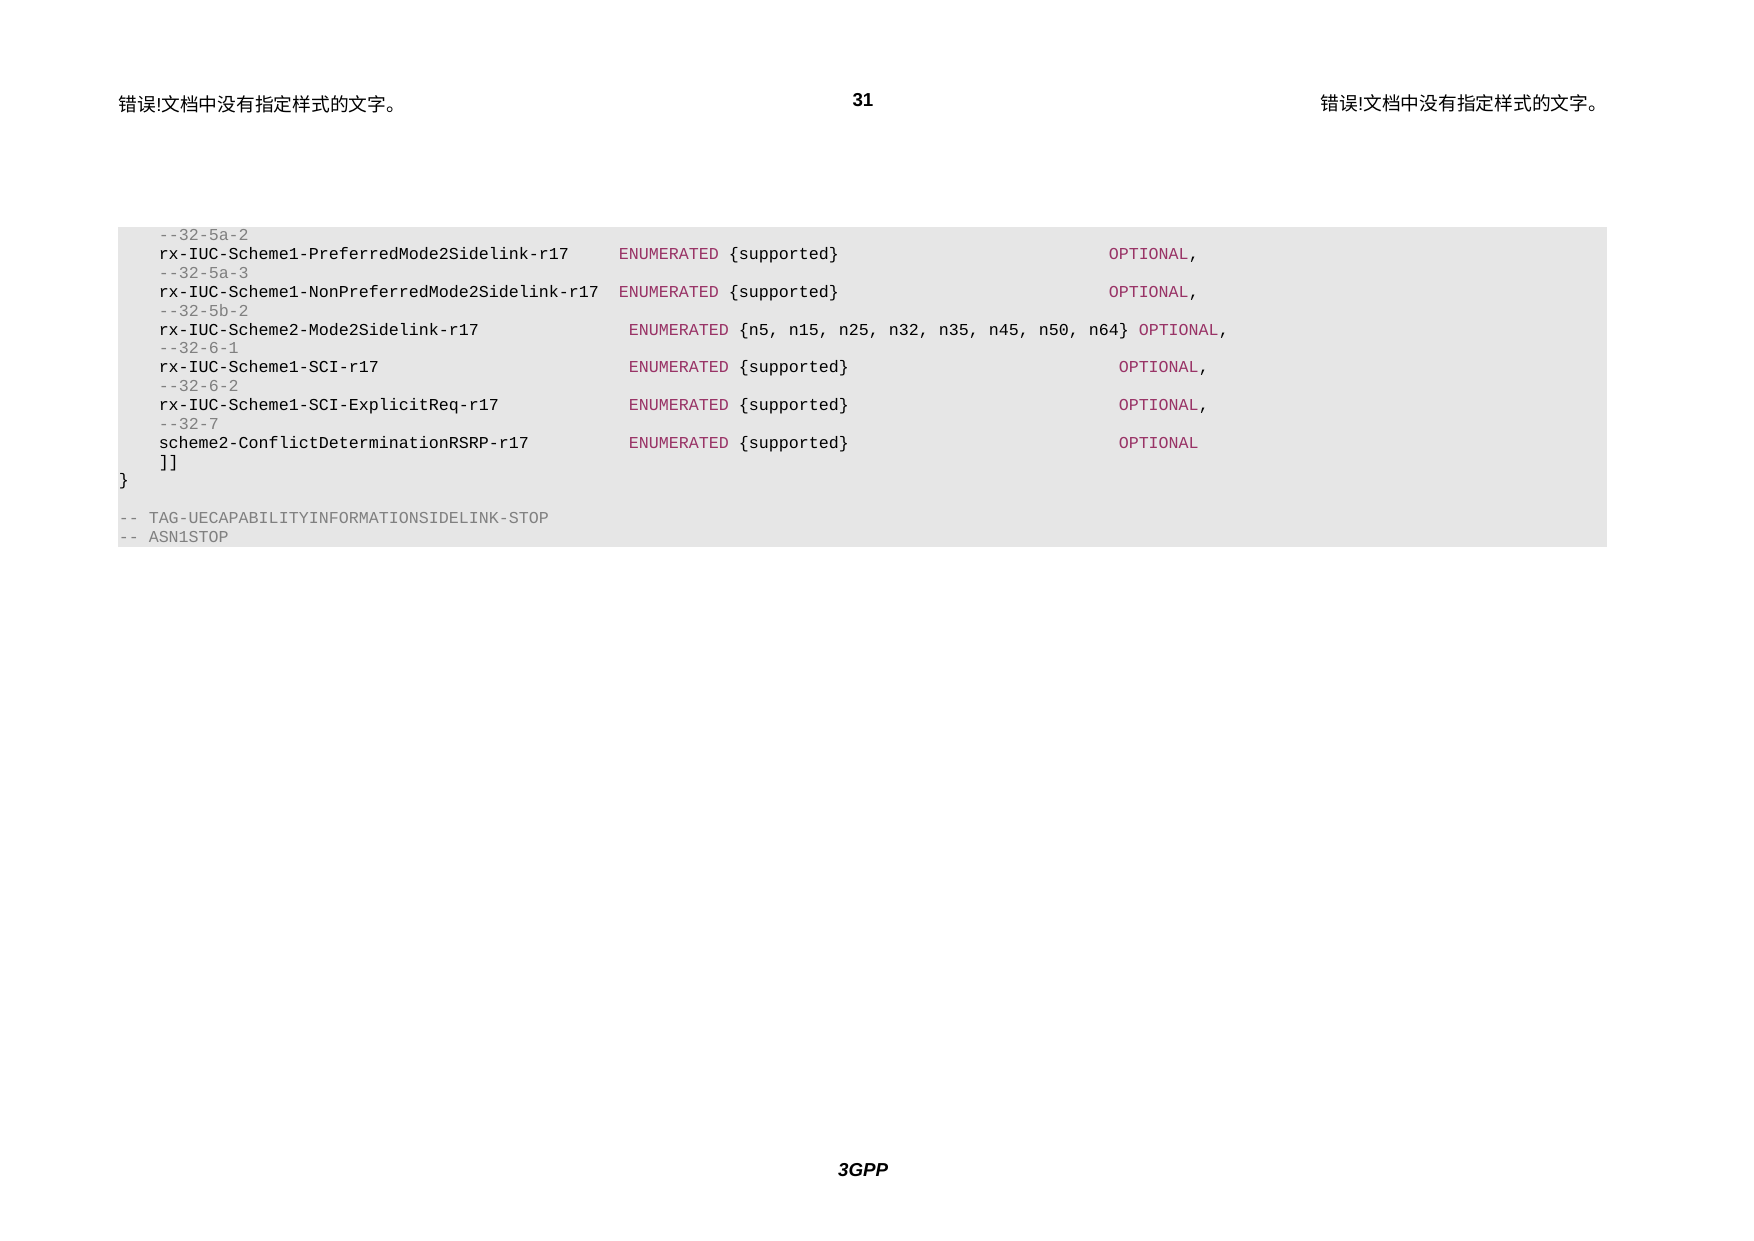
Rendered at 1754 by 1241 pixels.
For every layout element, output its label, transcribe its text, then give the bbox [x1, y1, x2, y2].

text rx-IUC-Scheme1-NonPreferredMode2Sidelink-r17 ENUMERATED {supported} OPTIONAL, [118, 283, 1607, 302]
text rx-IUC-Scheme1-SCI-r17 ENUMERATED {supported} OPTIONAL, [118, 359, 1607, 378]
text } [118, 472, 1607, 491]
text --32-6-2 [118, 378, 1607, 397]
text scheme2-ConflictDeterminationRSRP-r17 ENUMERATED {supported} OPTIONAL [118, 434, 1607, 453]
text rx-IUC-Scheme1-PreferredMode2Sidelink-r17 ENUMERATED {supported} OPTIONAL, [118, 246, 1607, 264]
text -- TAG-UECAPABILITYINFORMATIONSIDELINK-STOP [118, 510, 1607, 528]
text --32-5a-3 [118, 264, 1607, 283]
text --32-7 [118, 415, 1607, 434]
text ]] [118, 453, 1607, 472]
text --32-5a-2 [118, 227, 1607, 246]
text --32-5b-2 [118, 302, 1607, 321]
text rx-IUC-Scheme1-SCI-ExplicitReq-r17 ENUMERATED {supported} OPTIONAL, [118, 397, 1607, 415]
text rx-IUC-Scheme2-Mode2Sidelink-r17 ENUMERATED {n5, n15, n25, n32, n35, n45, n50, n64} OPTIONAL, [118, 321, 1607, 340]
text -- ASN1STOP [118, 528, 1607, 547]
text --32-6-1 [118, 340, 1607, 359]
